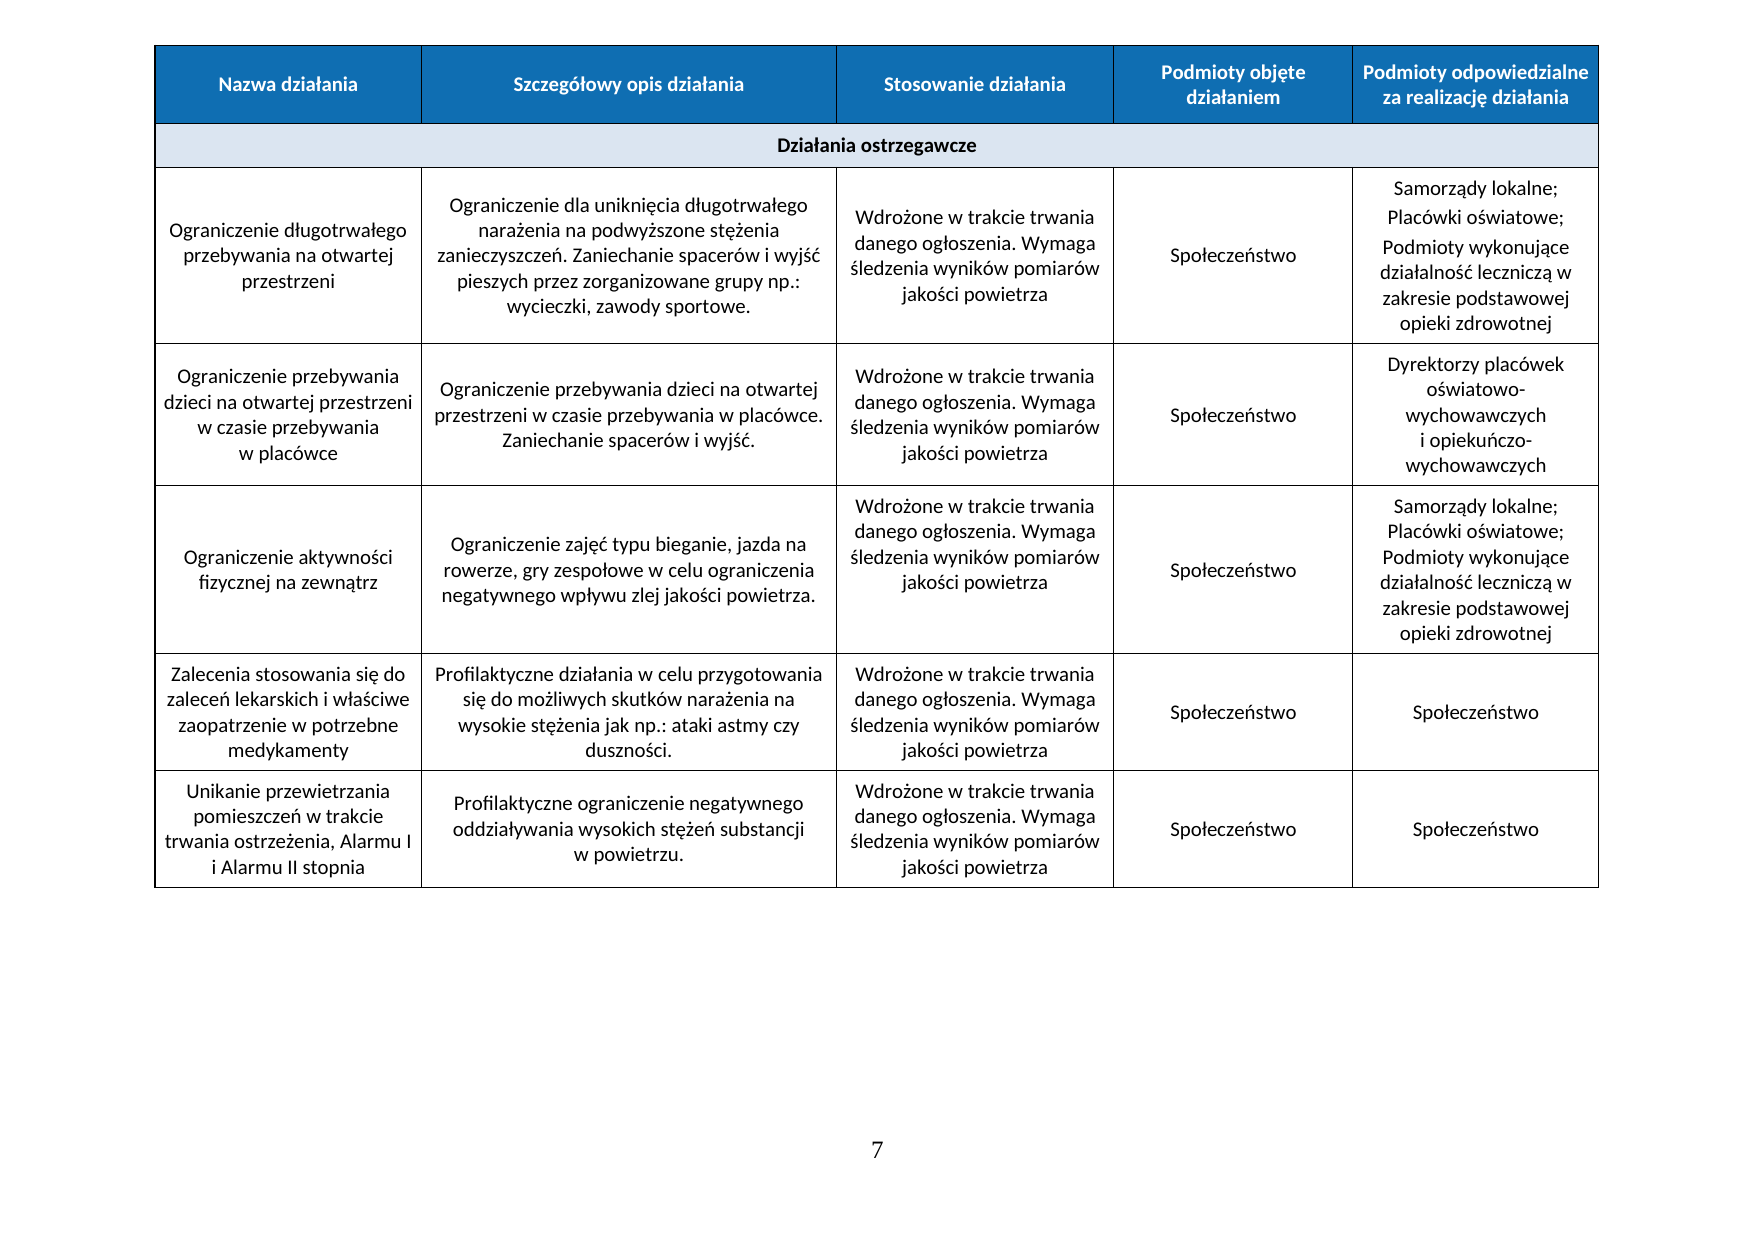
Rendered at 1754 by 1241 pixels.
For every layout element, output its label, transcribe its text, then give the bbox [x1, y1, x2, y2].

table_cell Wdrożone w trakcie trwania danego ogłoszenia. Wymaga śledzenia wyników pomiarów jakości powietrza [837, 168, 1113, 343]
table_cell Społeczeństwo [1353, 771, 1598, 887]
table_cell Ograniczenie przebywania dzieci na otwartej przestrzeni w czasie przebywania w placówce. Zaniechanie spacerów i wyjść. [422, 344, 836, 485]
table_cell Działania ostrzegawcze [156, 124, 1598, 167]
table_cell Społeczeństwo [1114, 654, 1352, 770]
table_cell Ograniczenie zajęć typu bieganie, jazda na rowerze, gry zespołowe w celu ograniczenia negatywnego wpływu zlej jakości powietrza. [422, 486, 836, 653]
table_cell Zalecenia stosowania się do zaleceń lekarskich i właściwe zaopatrzenie w potrzebne medykamenty [156, 654, 421, 770]
table_cell Społeczeństwo [1353, 654, 1598, 770]
table_cell Wdrożone w trakcie trwania danego ogłoszenia. Wymaga śledzenia wyników pomiarów jakości powietrza [837, 654, 1113, 770]
table_cell Ograniczenie dla uniknięcia długotrwałego narażenia na podwyższone stężenia zanieczyszczeń. Zaniechanie spacerów i wyjść pieszych przez zorganizowane grupy np.: wycieczki, zawody sportowe. [422, 168, 836, 343]
table_cell Wdrożone w trakcie trwania danego ogłoszenia. Wymaga śledzenia wyników pomiarów jakości powietrza [837, 486, 1113, 653]
table_cell Wdrożone w trakcie trwania danego ogłoszenia. Wymaga śledzenia wyników pomiarów jakości powietrza [837, 344, 1113, 485]
table_header Szczegółowy opis działania [422, 46, 836, 123]
table_cell Unikanie przewietrzania pomieszczeń w trakcie trwania ostrzeżenia, Alarmu I i Alarmu II stopnia [156, 771, 421, 887]
table_cell Wdrożone w trakcie trwania danego ogłoszenia. Wymaga śledzenia wyników pomiarów jakości powietrza [837, 771, 1113, 887]
table_cell Społeczeństwo [1114, 168, 1352, 343]
table_cell Ograniczenie aktywności fizycznej na zewnątrz [156, 486, 421, 653]
table_cell Profilaktyczne ograniczenie negatywnego oddziaływania wysokich stężeń substancji w powietrzu. [422, 771, 836, 887]
table_cell Samorządy lokalne; Placówki oświatowe; Podmioty wykonujące działalność leczniczą w zakresie podstawowej opieki zdrowotnej [1353, 168, 1598, 343]
table_cell Ograniczenie przebywania dzieci na otwartej przestrzeni w czasie przebywania w placówce [156, 344, 421, 485]
table_cell Społeczeństwo [1114, 486, 1352, 653]
table_header Stosowanie działania [837, 46, 1113, 123]
table_header Podmioty objęte działaniem [1114, 46, 1352, 123]
table_header Nazwa działania [156, 46, 421, 123]
table_cell Dyrektorzy placówek oświatowo-wychowawczych i opiekuńczo-wychowawczych [1353, 344, 1598, 485]
table_cell Ograniczenie długotrwałego przebywania na otwartej przestrzeni [156, 168, 421, 343]
table_header Podmioty odpowiedzialne za realizację działania [1353, 46, 1598, 123]
table_cell Społeczeństwo [1114, 771, 1352, 887]
table_cell Społeczeństwo [1114, 344, 1352, 485]
table_cell Samorządy lokalne; Placówki oświatowe; Podmioty wykonujące działalność leczniczą w zakresie podstawowej opieki zdrowotnej [1353, 486, 1598, 653]
table_cell Profilaktyczne działania w celu przygotowania się do możliwych skutków narażenia na wysokie stężenia jak np.: ataki astmy czy duszności. [422, 654, 836, 770]
